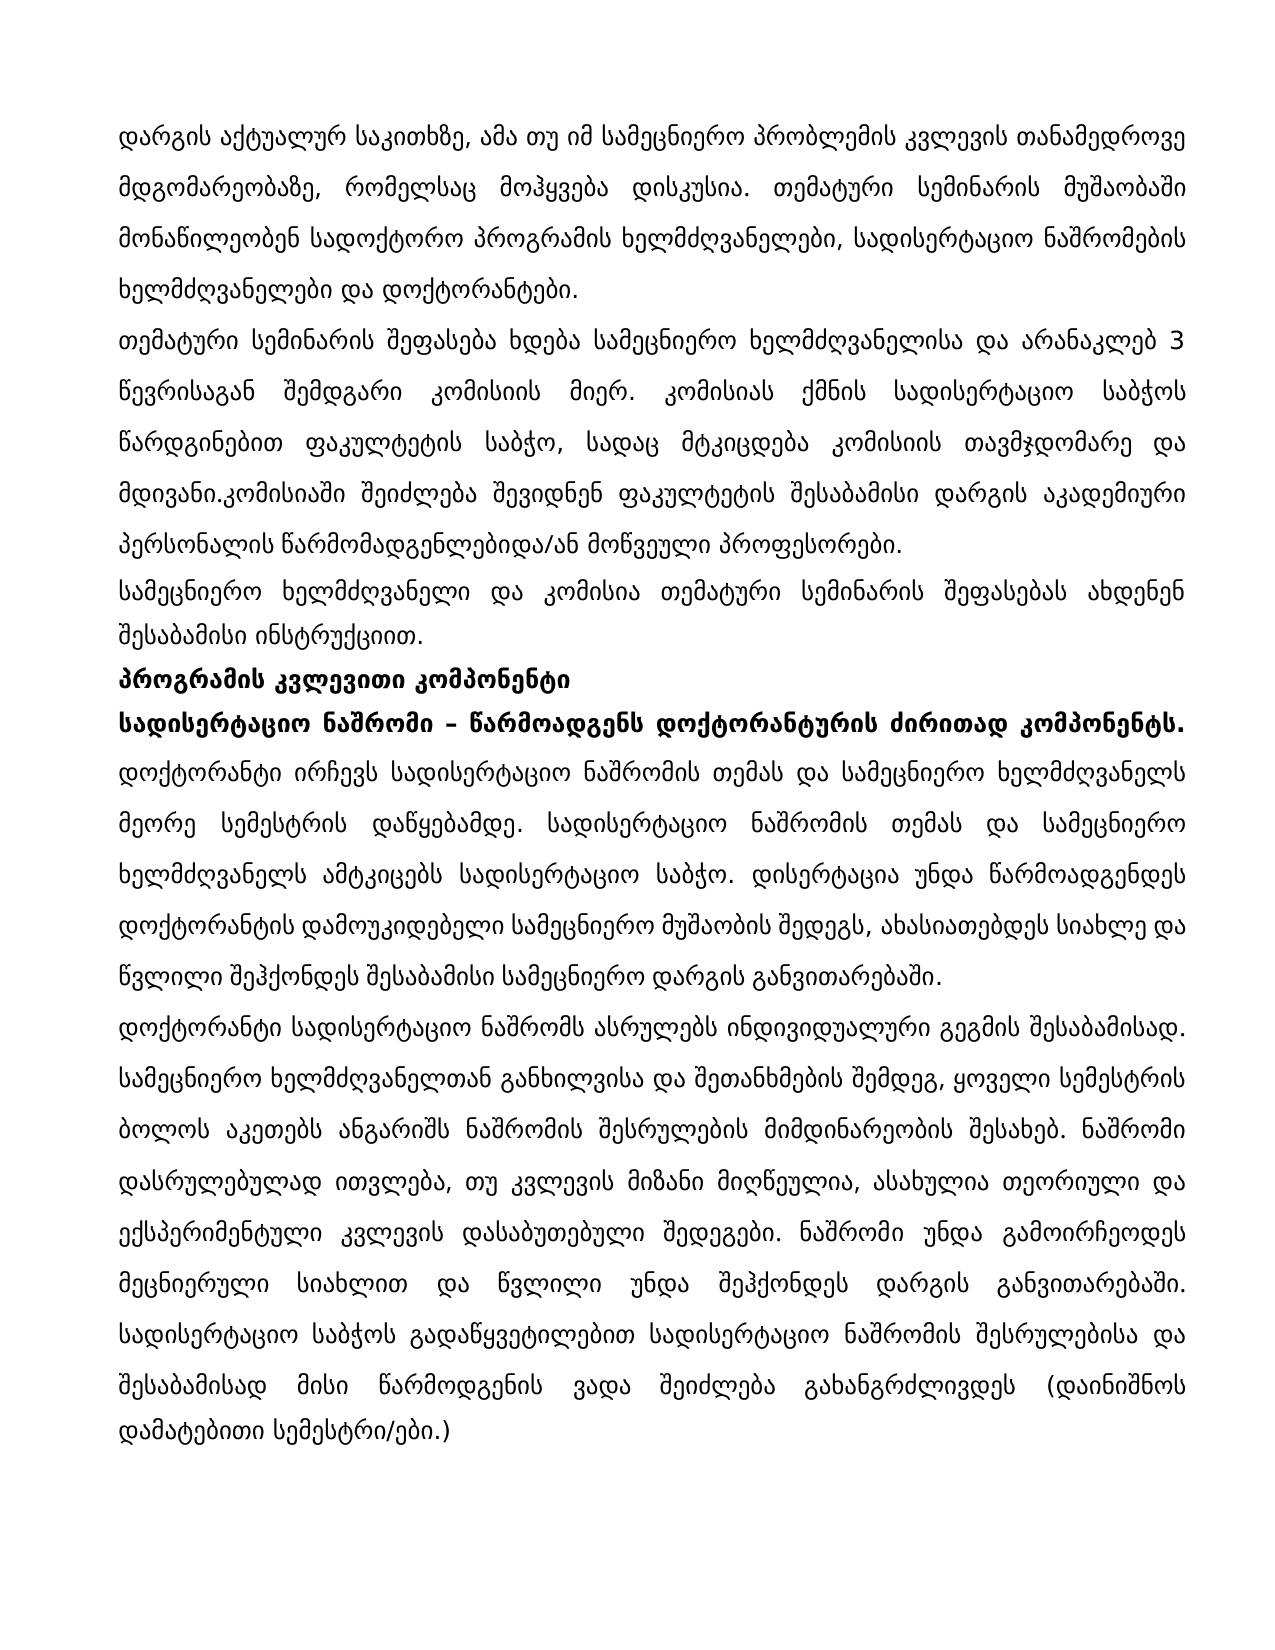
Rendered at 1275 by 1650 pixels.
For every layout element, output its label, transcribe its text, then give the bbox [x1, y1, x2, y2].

text დოქტორანტი სადისერტაციო ნაშრომს ასრულებს ინდივიდუალური გეგმის შესაბამისად. სამეცნიერო ხელმძღვანელთან განხილვისა და შეთანხმების შემდეგ, ყოველი სემესტრის ბოლოს აკეთებს ანგარიშს ნაშრომის შესრულების მიმდინარეობის შესახებ. ნაშრომი დასრულებულად ითვლება, თუ კვლევის მიზანი მიღწეულია, ასახულია თეორიული და ექსპერიმენტული კვლევის დასაბუთებული შედეგები. ნაშრომი უნდა გამოირჩეოდეს მეცნიერული სიახლით და წვლილი უნდა შეჰქონდეს დარგის განვითარებაში. სადისერტაციო საბჭოს გადაწყვეტილებით სადისერტაციო ნაშრომის შესრულებისა და შესაბამისად მისი წარმოდგენის ვადა შეიძლება გახანგრძლივდეს (დაინიშნოს დამატებითი სემესტრი/ები.) [118, 1010, 1186, 1445]
text თემატური სემინარის შეფასება ხდება სამეცნიერო ხელმძღვანელისა და არანაკლებ 3 წევრისაგან შემდგარი კომისიის მიერ. კომისიას ქმნის სადისერტაციო საბჭოს წარდგინებით ფაკულტეტის საბჭო, სადაც მტკიცდება კომისიის თავმჯდომარე და მდივანი.კომისიაში შეიძლება შევიდნენ ფაკულტეტის შესაბამისი დარგის აკადემიური პერსონალის წარმომადგენლებიდა/ან მოწვეული პროფესორები. [118, 322, 1186, 561]
text პროგრამის კვლევითი კომპონენტი [118, 665, 1186, 694]
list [118, 118, 1186, 305]
text სამეცნიერო ხელმძღვანელი და კომისია თემატური სემინარის შეფასებას ახდენენ შესაბამისი ინსტრუქციით. [118, 577, 1186, 650]
text სადისერტაციო ნაშრომი – წარმოადგენს დოქტორანტურის ძირითად კომპონენტს. დოქტორანტი ირჩევს სადისერტაციო ნაშრომის თემას და სამეცნიერო ხელმძღვანელს მეორე სემესტრის დაწყებამდე. სადისერტაციო ნაშრომის თემას და სამეცნიერო ხელმძღვანელს ამტკიცებს სადისერტაციო საბჭო. დისერტაცია უნდა წარმოადგენდეს დოქტორანტის დამოუკიდებელი სამეცნიერო მუშაობის შედეგს, ახასიათებდეს სიახლე და წვლილი შეჰქონდეს შესაბამისი სამეცნიერო დარგის განვითარებაში. [118, 709, 1186, 993]
